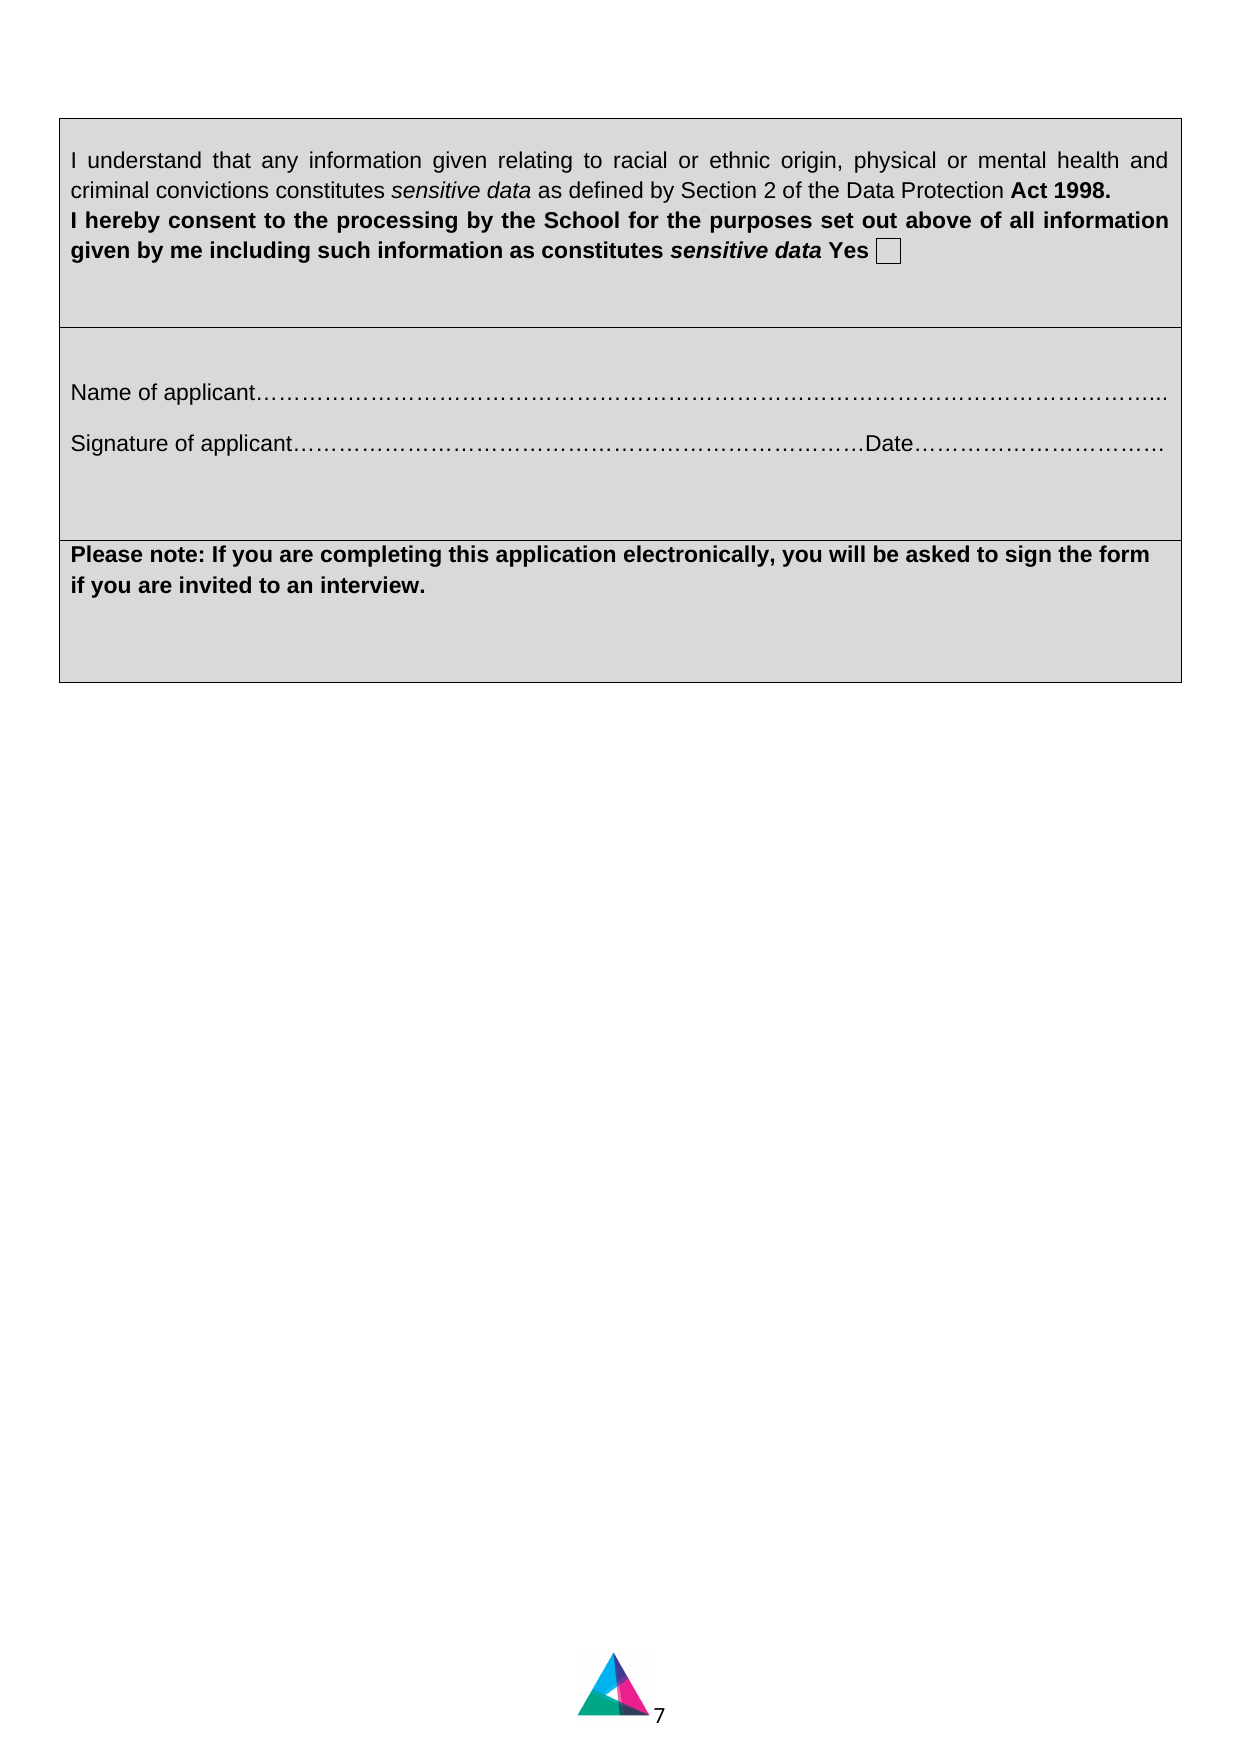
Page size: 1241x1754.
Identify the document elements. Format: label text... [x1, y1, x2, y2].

table_cell Please note: If you are completing this application electronically, you will be asked to sign the form if you are invited to an interview. [60, 541, 1181, 682]
table_cell Name of applicant………………………………………………………………………………………………………... Signature of applicant…………………………………………………………………Date…………………………… [60, 328, 1181, 540]
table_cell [60, 119, 1181, 327]
picture [575, 1651, 654, 1724]
